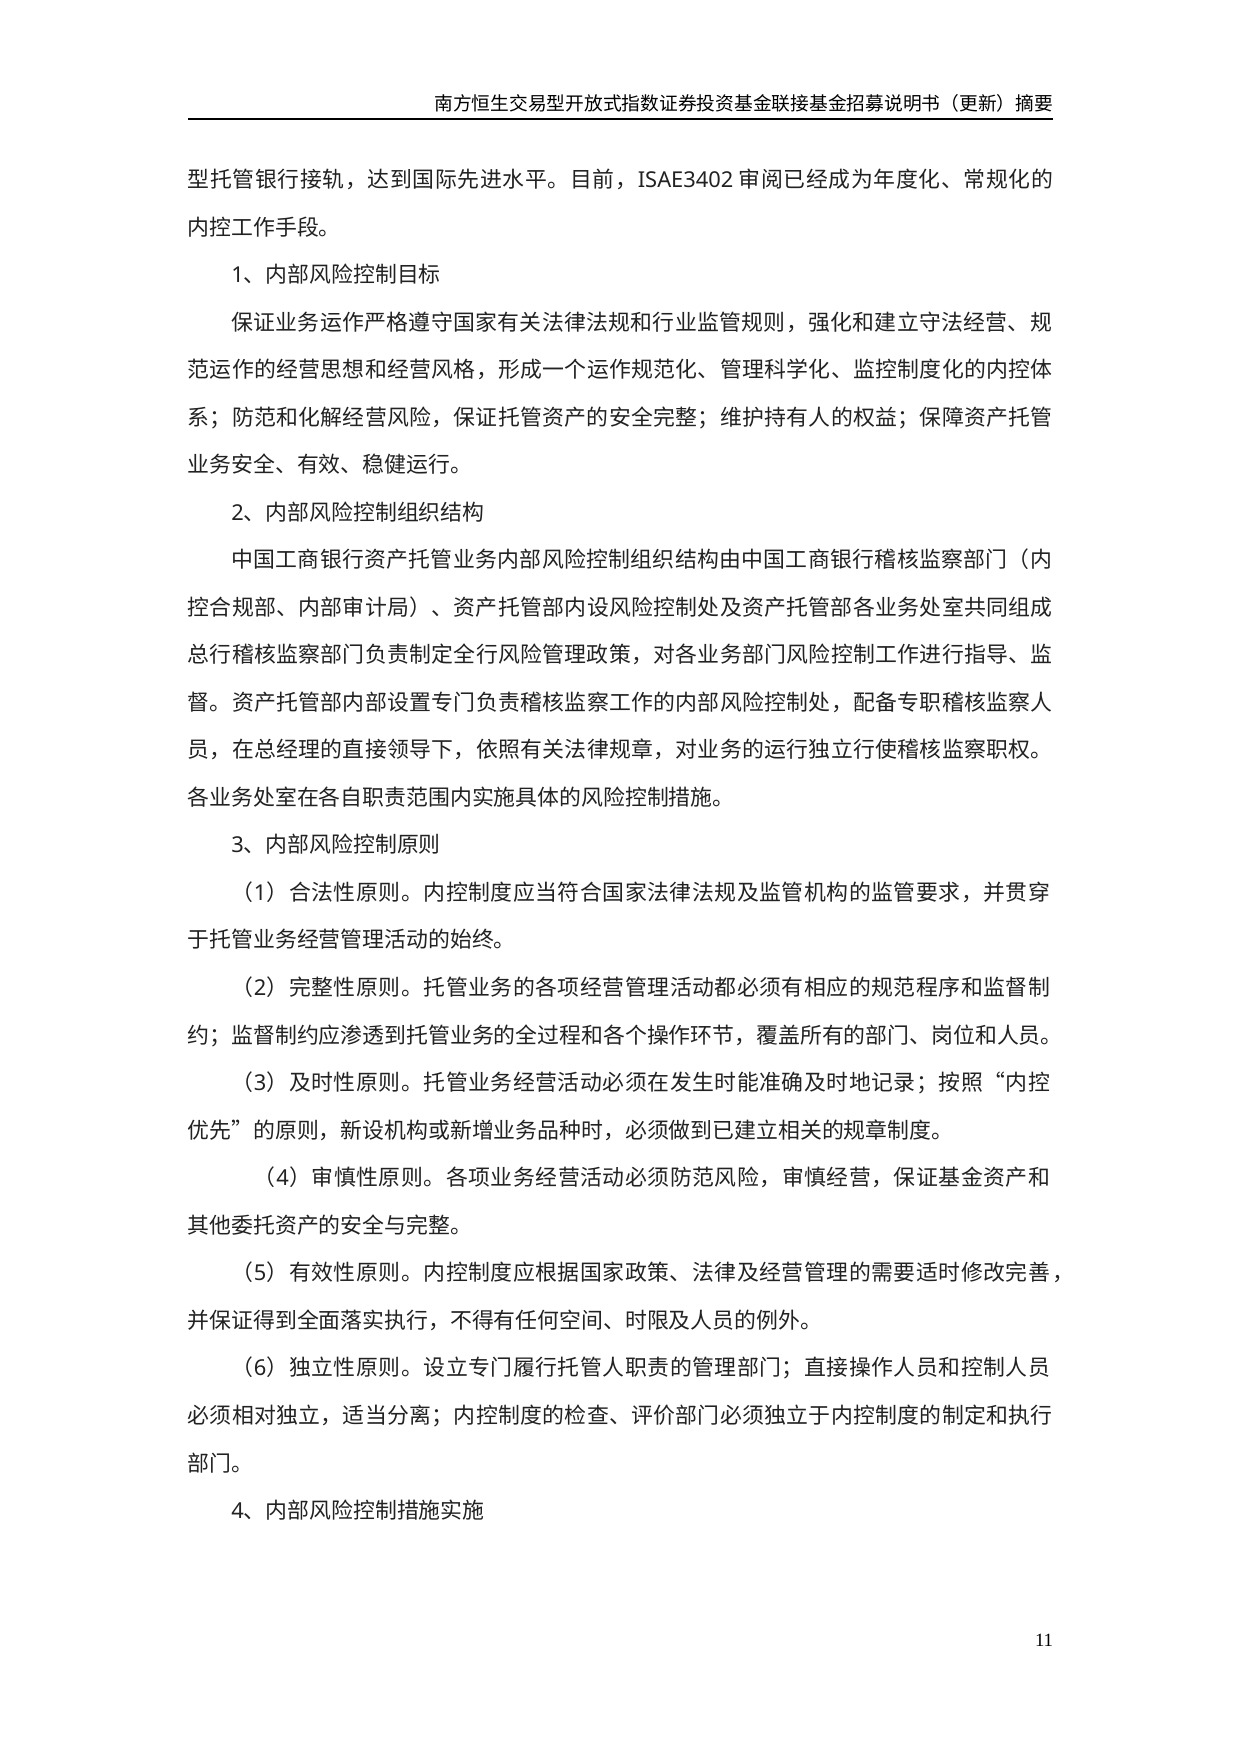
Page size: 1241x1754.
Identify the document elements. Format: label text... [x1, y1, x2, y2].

text （1）合法性原则。内控制度应当符合国家法律法规及监管机构的监管要求，并贯穿于托管业务经营管理活动的始终。 [187, 875, 1053, 954]
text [187, 162, 1053, 241]
text 2、内部风险控制组织结构 [187, 495, 1053, 526]
text 中国工商银行资产托管业务内部风险控制组织结构由中国工商银行稽核监察部门（内控合规部、内部审计局）、资产托管部内设风险控制处及资产托管部各业务处室共同组成。总行稽核监察部门负责制定全行风险管理政策，对各业务部门风险控制工作进行指导、监督。资产托管部内部设置专门负责稽核监察工作的内部风险控制处，配备专职稽核监察人员，在总经理的直接领导下，依照有关法律规章，对业务的运行独立行使稽核监察职权。各业务处室在各自职责范围内实施具体的风险控制措施。 [187, 542, 1053, 811]
text （2）完整性原则。托管业务的各项经营管理活动都必须有相应的规范程序和监督制约；监督制约应渗透到托管业务的全过程和各个操作环节，覆盖所有的部门、岗位和人员。 [187, 970, 1053, 1049]
text （4）审慎性原则。各项业务经营活动必须防范风险，审慎经营，保证基金资产和其他委托资产的安全与完整。 [187, 1160, 1053, 1239]
text （6）独立性原则。设立专门履行托管人职责的管理部门；直接操作人员和控制人员必须相对独立，适当分离；内控制度的检查、评价部门必须独立于内控制度的制定和执行部门。 [187, 1350, 1053, 1477]
text （5）有效性原则。内控制度应根据国家政策、法律及经营管理的需要适时修改完善，并保证得到全面落实执行，不得有任何空间、时限及人员的例外。 [187, 1255, 1053, 1334]
text 4、内部风险控制措施实施 [187, 1493, 1053, 1525]
text 1、内部风险控制目标 [187, 257, 1053, 289]
text （3）及时性原则。托管业务经营活动必须在发生时能准确及时地记录；按照“内控优先”的原则，新设机构或新增业务品种时，必须做到已建立相关的规章制度。 [187, 1065, 1053, 1144]
text 保证业务运作严格遵守国家有关法律法规和行业监管规则，强化和建立守法经营、规范运作的经营思想和经营风格，形成一个运作规范化、管理科学化、监控制度化的内控体系；防范和化解经营风险，保证托管资产的安全完整；维护持有人的权益；保障资产托管业务安全、有效、稳健运行。 [187, 305, 1053, 479]
text 3、内部风险控制原则 [187, 827, 1053, 859]
